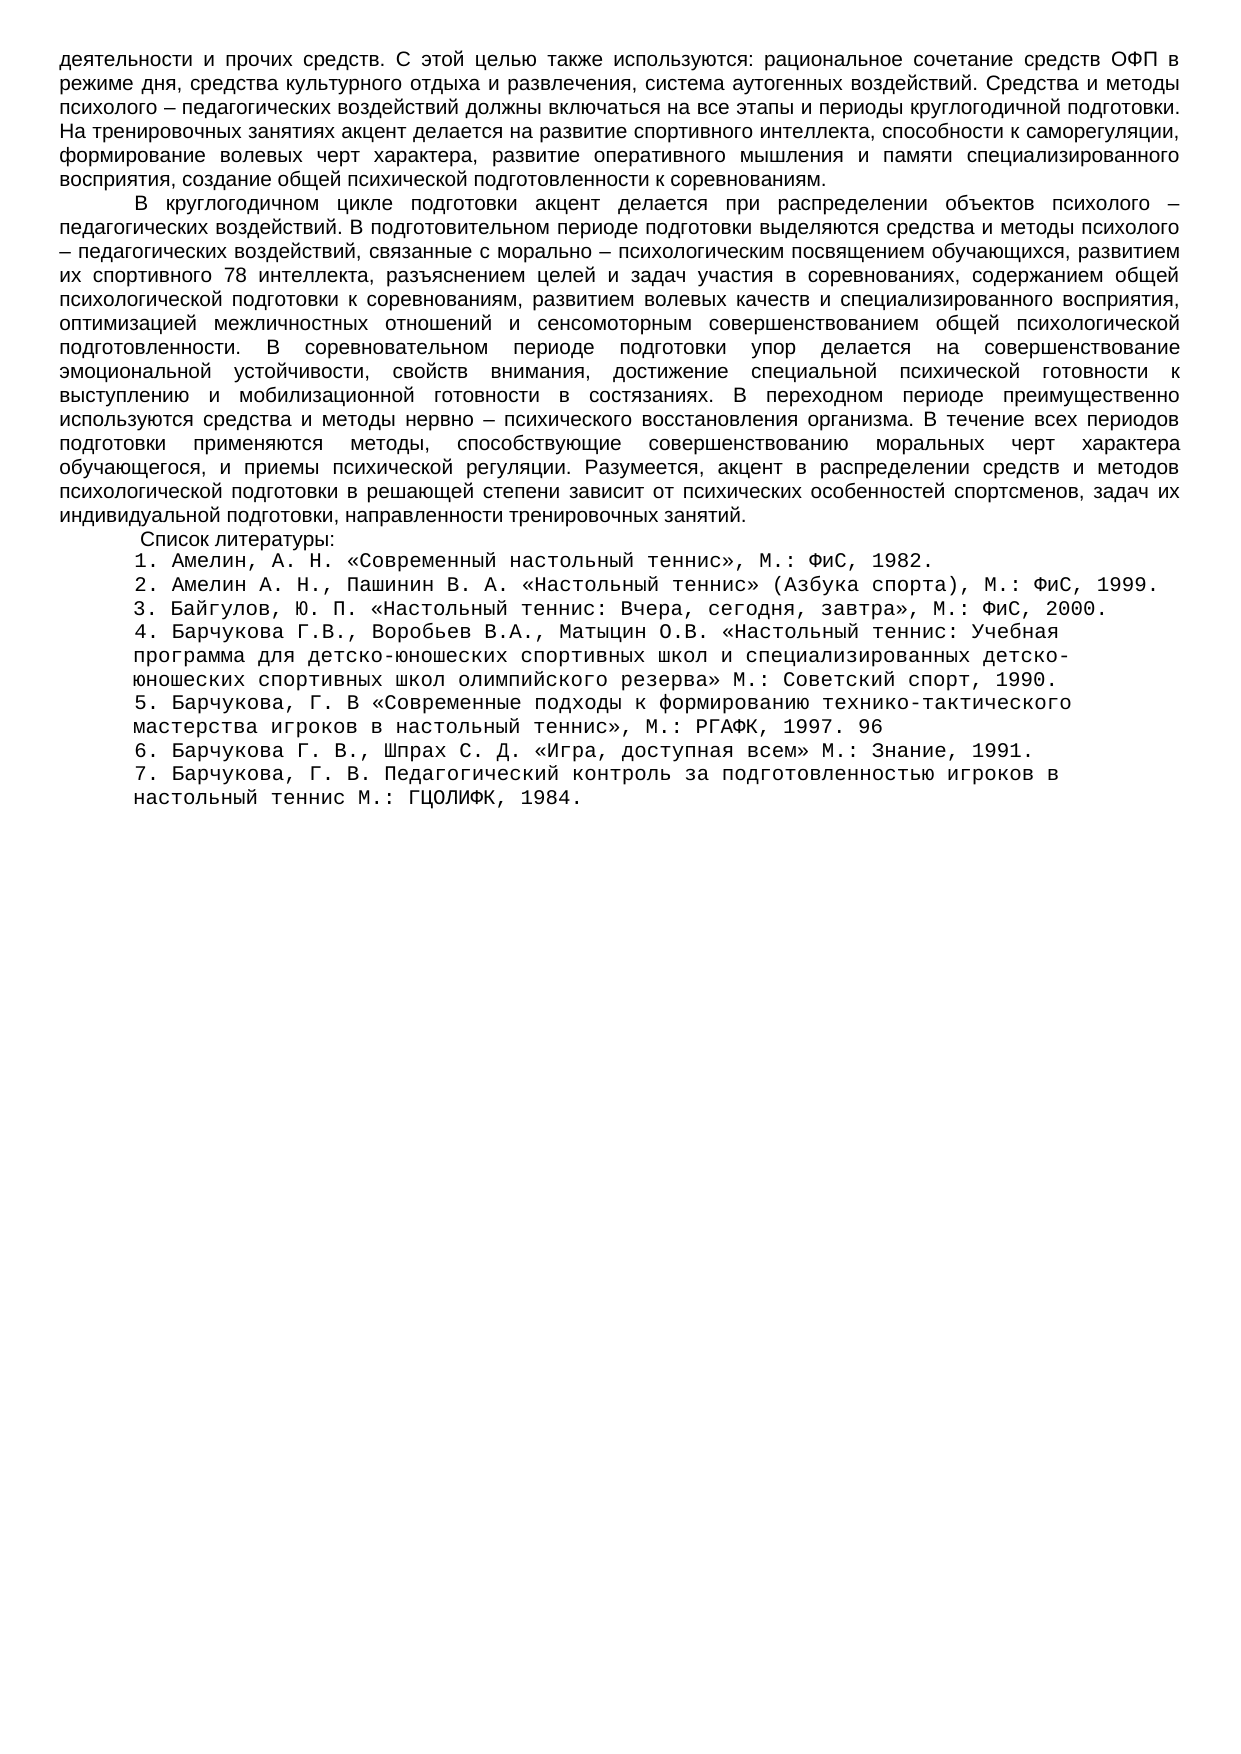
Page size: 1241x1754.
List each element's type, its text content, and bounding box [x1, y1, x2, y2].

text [59, 47, 1181, 191]
text 4. Барчукова Г.В., Воробьев В.А., Матыцин О.В. «Настольный теннис: Учебная программа для детско-юношеских спортивных школ и специализированных детско-юношеских спортивных школ олимпийского резерва» М.: Советский спорт, 1990. [133, 621, 1181, 692]
text 1. Амелин, А. Н. «Современный настольный теннис», М.: ФиС, 1982. [59, 550, 1181, 574]
text В круглогодичном цикле подготовки акцент делается при распределении объектов психолого – педагогических воздействий. В подготовительном периоде подготовки выделяются средства и методы психолого – педагогических воздействий, связанные с морально – психологическим посвящением обучающихся, развитием их спортивного 78 интеллекта, разъяснением целей и задач участия в соревнованиях, содержанием общей психологической подготовки к соревнованиям, развитием волевых качеств и специализированного восприятия, оптимизацией межличностных отношений и сенсомоторным совершенствованием общей психологической подготовленности. В соревновательном периоде подготовки упор делается на совершенствование эмоциональной устойчивости, свойств внимания, достижение специальной психической готовности к выступлению и мобилизационной готовности в состязаниях. В переходном периоде преимущественно используются средства и методы нервно – психического восстановления организма. В течение всех периодов подготовки применяются методы, способствующие совершенствованию моральных черт характера обучающегося, и приемы психической регуляции. Разумеется, акцент в распределении средств и методов психологической подготовки в решающей степени зависит от психических особенностей спортсменов, задач их индивидуальной подготовки, направленности тренировочных занятий. [59, 191, 1181, 526]
text 7. Барчукова, Г. В. Педагогический контроль за подготовленностью игроков в настольный теннис М.: ГЦОЛИФК, 1984. [133, 763, 1181, 811]
text 2. Амелин А. Н., Пашинин В. А. «Настольный теннис» (Азбука спорта), М.: ФиС, 1999. 3. Байгулов, Ю. П. «Настольный теннис: Вчера, сегодня, завтра», М.: ФиС, 2000. [133, 574, 1181, 621]
text Список литературы: [59, 526, 1181, 550]
text 6. Барчукова Г. В., Шпрах С. Д. «Игра, доступная всем» М.: Знание, 1991. [133, 739, 1181, 763]
text 5. Барчукова, Г. В «Современные подходы к формированию технико-тактического мастерства игроков в настольный теннис», М.: РГАФК, 1997. 96 [133, 692, 1181, 739]
